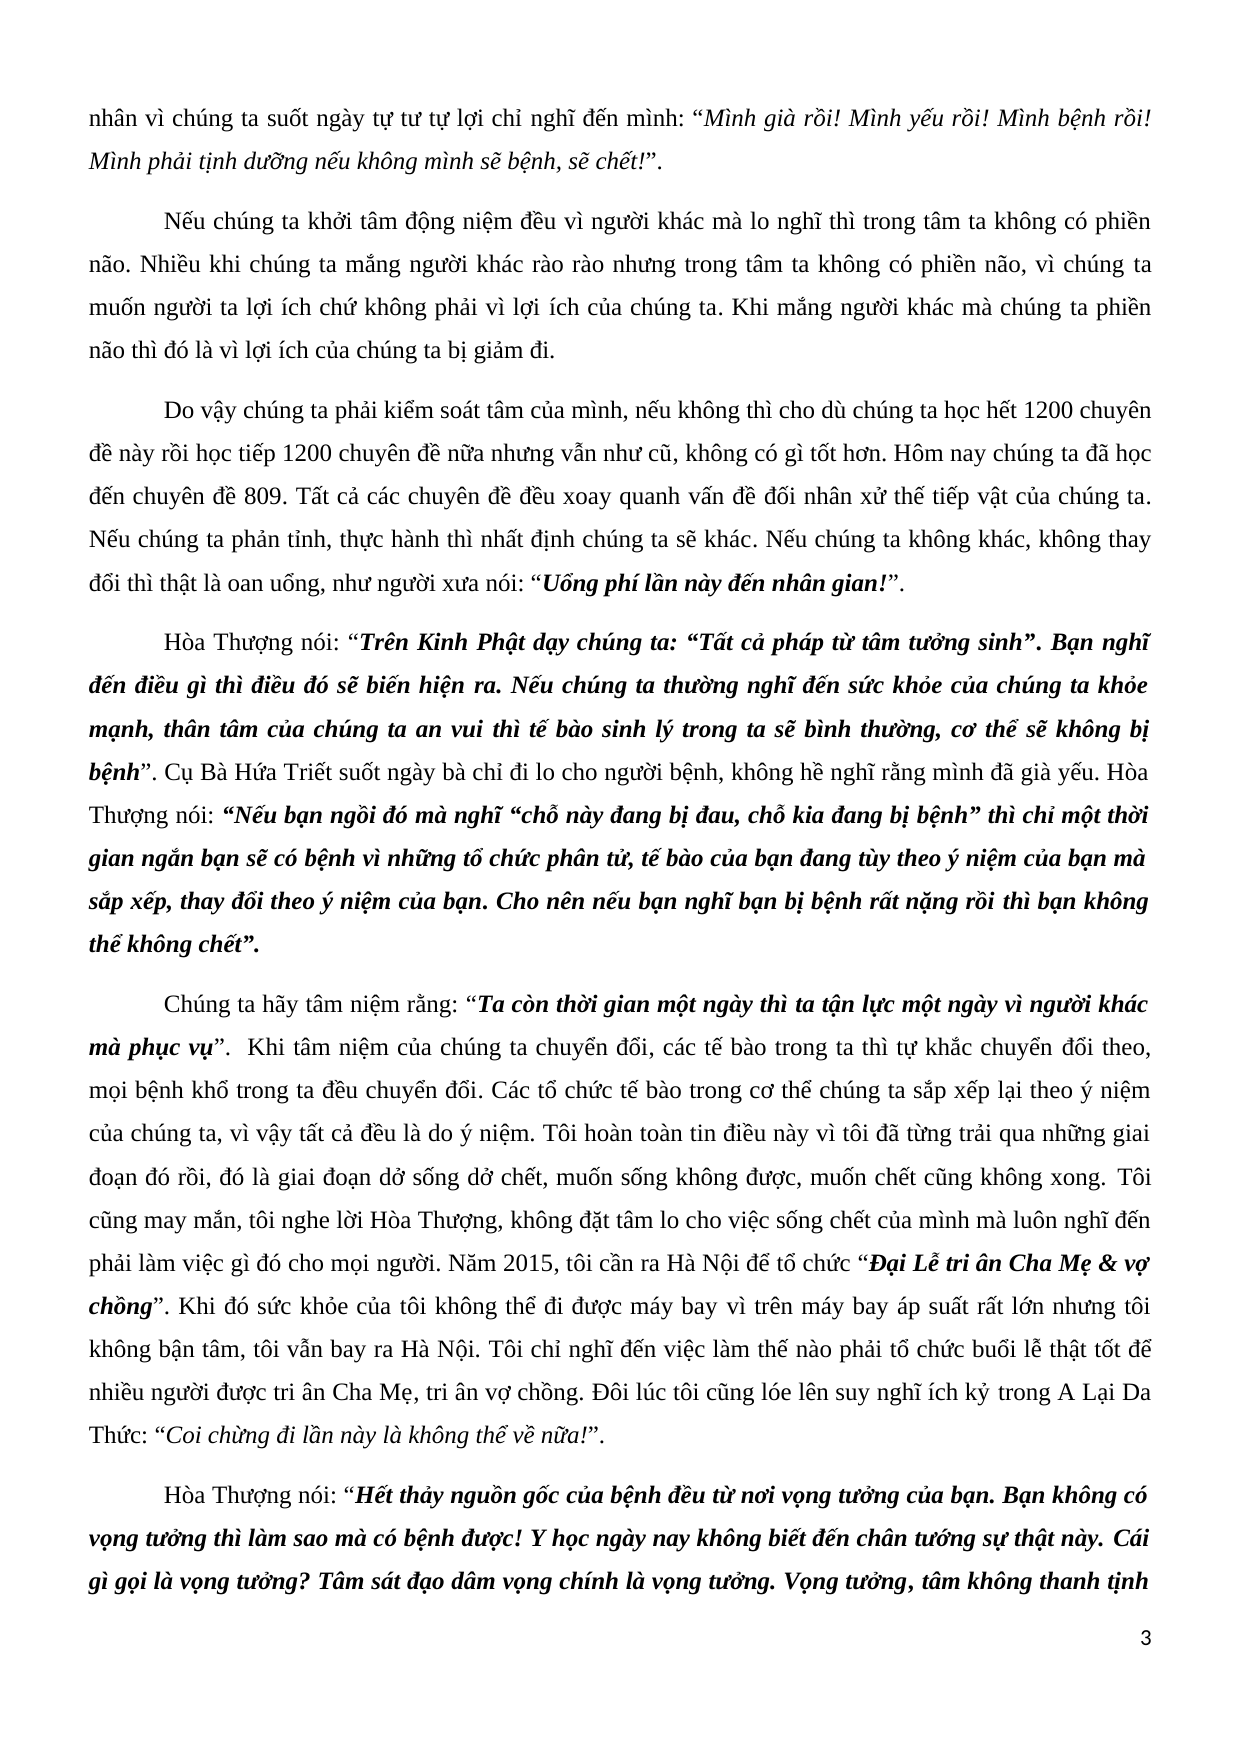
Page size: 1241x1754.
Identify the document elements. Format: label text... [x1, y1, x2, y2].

text Do vậy chúng ta phải kiểm soát tâm của mình, nếu không thì cho dù chúng ta học hết 1200 chuyên đề này rồi học tiếp 1200 chuyên đề nữa nhưng vẫn như cũ, không có gì tốt hơn. Hôm nay chúng ta đã học đến chuyên đề 809. Tất cả các chuyên đề đều xoay quanh vấn đề đối nhân xử thế tiếp vật của chúng ta. Nếu chúng ta phản tỉnh, thực hành thì nhất định chúng ta sẽ khác. Nếu chúng ta không khác, không thay đổi thì thật là oan uổng, như người xưa nói: “Uổng phí lần này đến nhân gian!”. [89, 395, 1152, 596]
text Chúng ta hãy tâm niệm rằng: “Ta còn thời gian một ngày thì ta tận lực một ngày vì người khác mà phục vụ”. Khi tâm niệm của chúng ta chuyển đổi, các tế bào trong ta thì tự khắc chuyển đổi theo, mọi bệnh khổ trong ta đều chuyển đổi. Các tổ chức tế bào trong cơ thể chúng ta sắp xếp lại theo ý niệm của chúng ta, vì vậy tất cả đều là do ý niệm. Tôi hoàn toàn tin điều này vì tôi đã từng trải qua những giai đoạn đó rồi, đó là giai đoạn dở sống dở chết, muốn sống không được, muốn chết cũng không xong. Tôi cũng may mắn, tôi nghe lời Hòa Thượng, không đặt tâm lo cho việc sống chết của mình mà luôn nghĩ đến phải làm việc gì đó cho mọi người. Năm 2015, tôi cần ra Hà Nội để tổ chức “Đại Lễ tri ân Cha Mẹ & vợ chồng”. Khi đó sức khỏe của tôi không thể đi được máy bay vì trên máy bay áp suất rất lớn nhưng tôi không bận tâm, tôi vẫn bay ra Hà Nội. Tôi chỉ nghĩ đến việc làm thế nào phải tổ chức buổi lễ thật tốt để nhiều người được tri ân Cha Mẹ, tri ân vợ chồng. Đôi lúc tôi cũng lóe lên suy nghĩ ích kỷ trong A Lại Da Thức: “Coi chừng đi lần này là không thể về nữa!”. [89, 989, 1152, 1449]
text Hòa Thượng nói: “Trên Kinh Phật dạy chúng ta: “Tất cả pháp từ tâm tưởng sinh”. Bạn nghĩ đến điều gì thì điều đó sẽ biến hiện ra. Nếu chúng ta thường nghĩ đến sức khỏe của chúng ta khỏe mạnh, thân tâm của chúng ta an vui thì tế bào sinh lý trong ta sẽ bình thường, cơ thể sẽ không bị bệnh”. Cụ Bà Hứa Triết suốt ngày bà chỉ đi lo cho người bệnh, không hề nghĩ rằng mình đã già yếu. Hòa Thượng nói: “Nếu bạn ngồi đó mà nghĩ “chỗ này đang bị đau, chỗ kia đang bị bệnh” thì chỉ một thời gian ngắn bạn sẽ có bệnh vì những tổ chức phân tử, tế bào của bạn đang tùy theo ý niệm của bạn mà sắp xếp, thay đổi theo ý niệm của bạn. Cho nên nếu bạn nghĩ bạn bị bệnh rất nặng rồi thì bạn không thể không chết”. [89, 627, 1152, 958]
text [89, 1480, 1152, 1595]
text Nếu chúng ta khởi tâm động niệm đều vì người khác mà lo nghĩ thì trong tâm ta không có phiền não. Nhiều khi chúng ta mắng người khác rào rào nhưng trong tâm ta không có phiền não, vì chúng ta muốn người ta lợi ích chứ không phải vì lợi ích của chúng ta. Khi mắng người khác mà chúng ta phiền não thì đó là vì lợi ích của chúng ta bị giảm đi. [89, 206, 1152, 364]
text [89, 103, 1152, 175]
